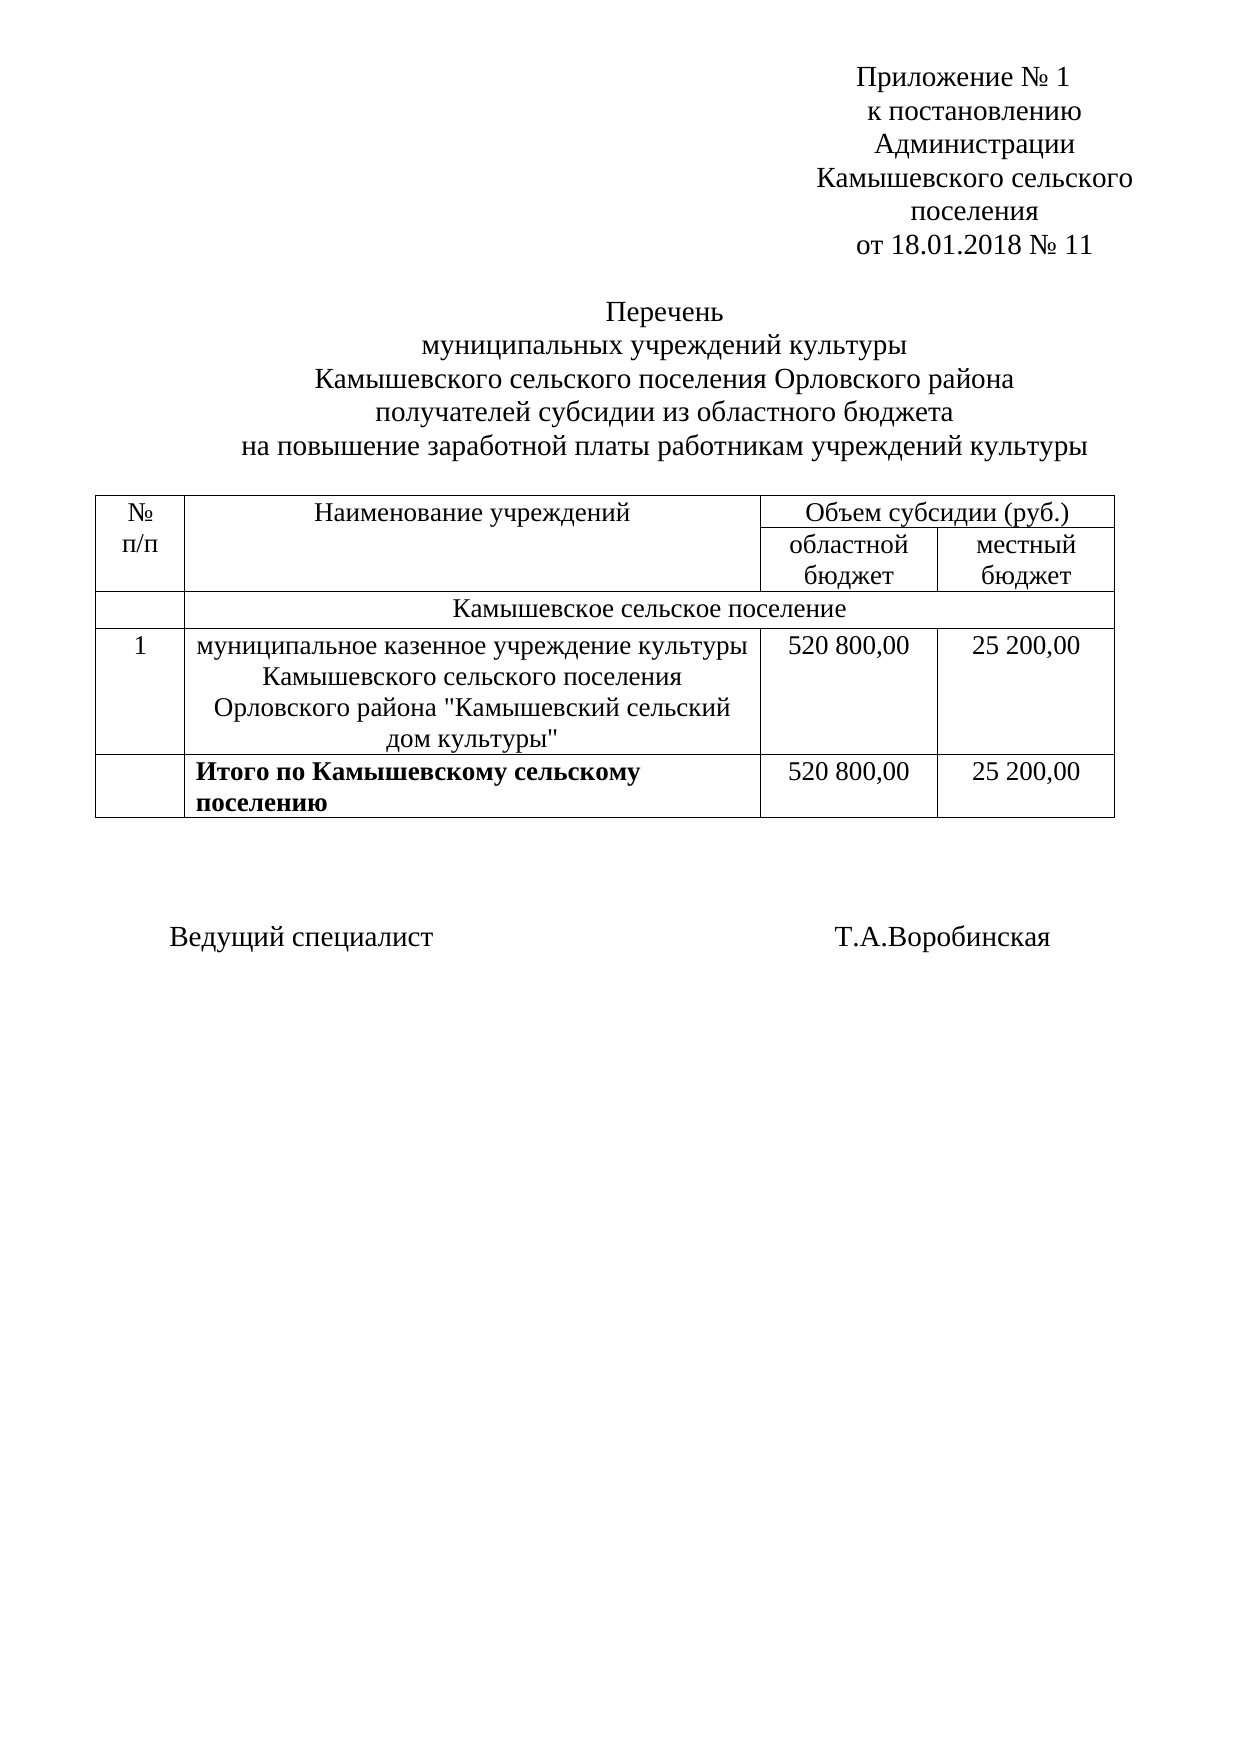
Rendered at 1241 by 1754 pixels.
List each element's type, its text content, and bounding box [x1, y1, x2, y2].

table_cell 520 800,00 [761, 629, 937, 754]
text получателей субсидии из областного бюджета [148, 394, 1181, 428]
table_cell Итого по Камышевскому сельскому поселению [185, 755, 760, 817]
text Камышевского сельского поселения Орловского района [148, 361, 1181, 394]
text Приложение № 1 [118, 59, 1181, 93]
text Камышевского сельского поселения [768, 160, 1181, 227]
table_cell [96, 592, 184, 628]
text к постановлению [768, 93, 1181, 126]
table_cell областной бюджет [761, 528, 937, 591]
table_cell муниципальное казенное учреждение культуры Камышевского сельского поселения Орловского района "Камышевский сельский дом культуры" [185, 629, 760, 754]
table_header Наименование учреждений [185, 496, 760, 591]
text Перечень [148, 294, 1181, 327]
table_cell 520 800,00 [761, 755, 937, 817]
text на повышение заработной платы работникам учреждений культуры [148, 428, 1181, 462]
text муниципальных учреждений культуры [148, 327, 1181, 361]
text от 18.01.2018 № 11 [768, 227, 1181, 260]
table_cell [96, 755, 184, 817]
table_cell 25 200,00 [938, 629, 1114, 754]
table_header № п/п [96, 496, 184, 591]
table_cell Камышевское сельское поселение [185, 592, 1114, 628]
table_cell 25 200,00 [938, 755, 1114, 817]
text Ведущий специалист Т.А.Воробинская [118, 919, 1181, 952]
table_cell местный бюджет [938, 528, 1114, 591]
table_header Объем субсидии (руб.) [761, 496, 1114, 527]
text Администрации [768, 126, 1181, 160]
table_cell 1 [96, 629, 184, 754]
